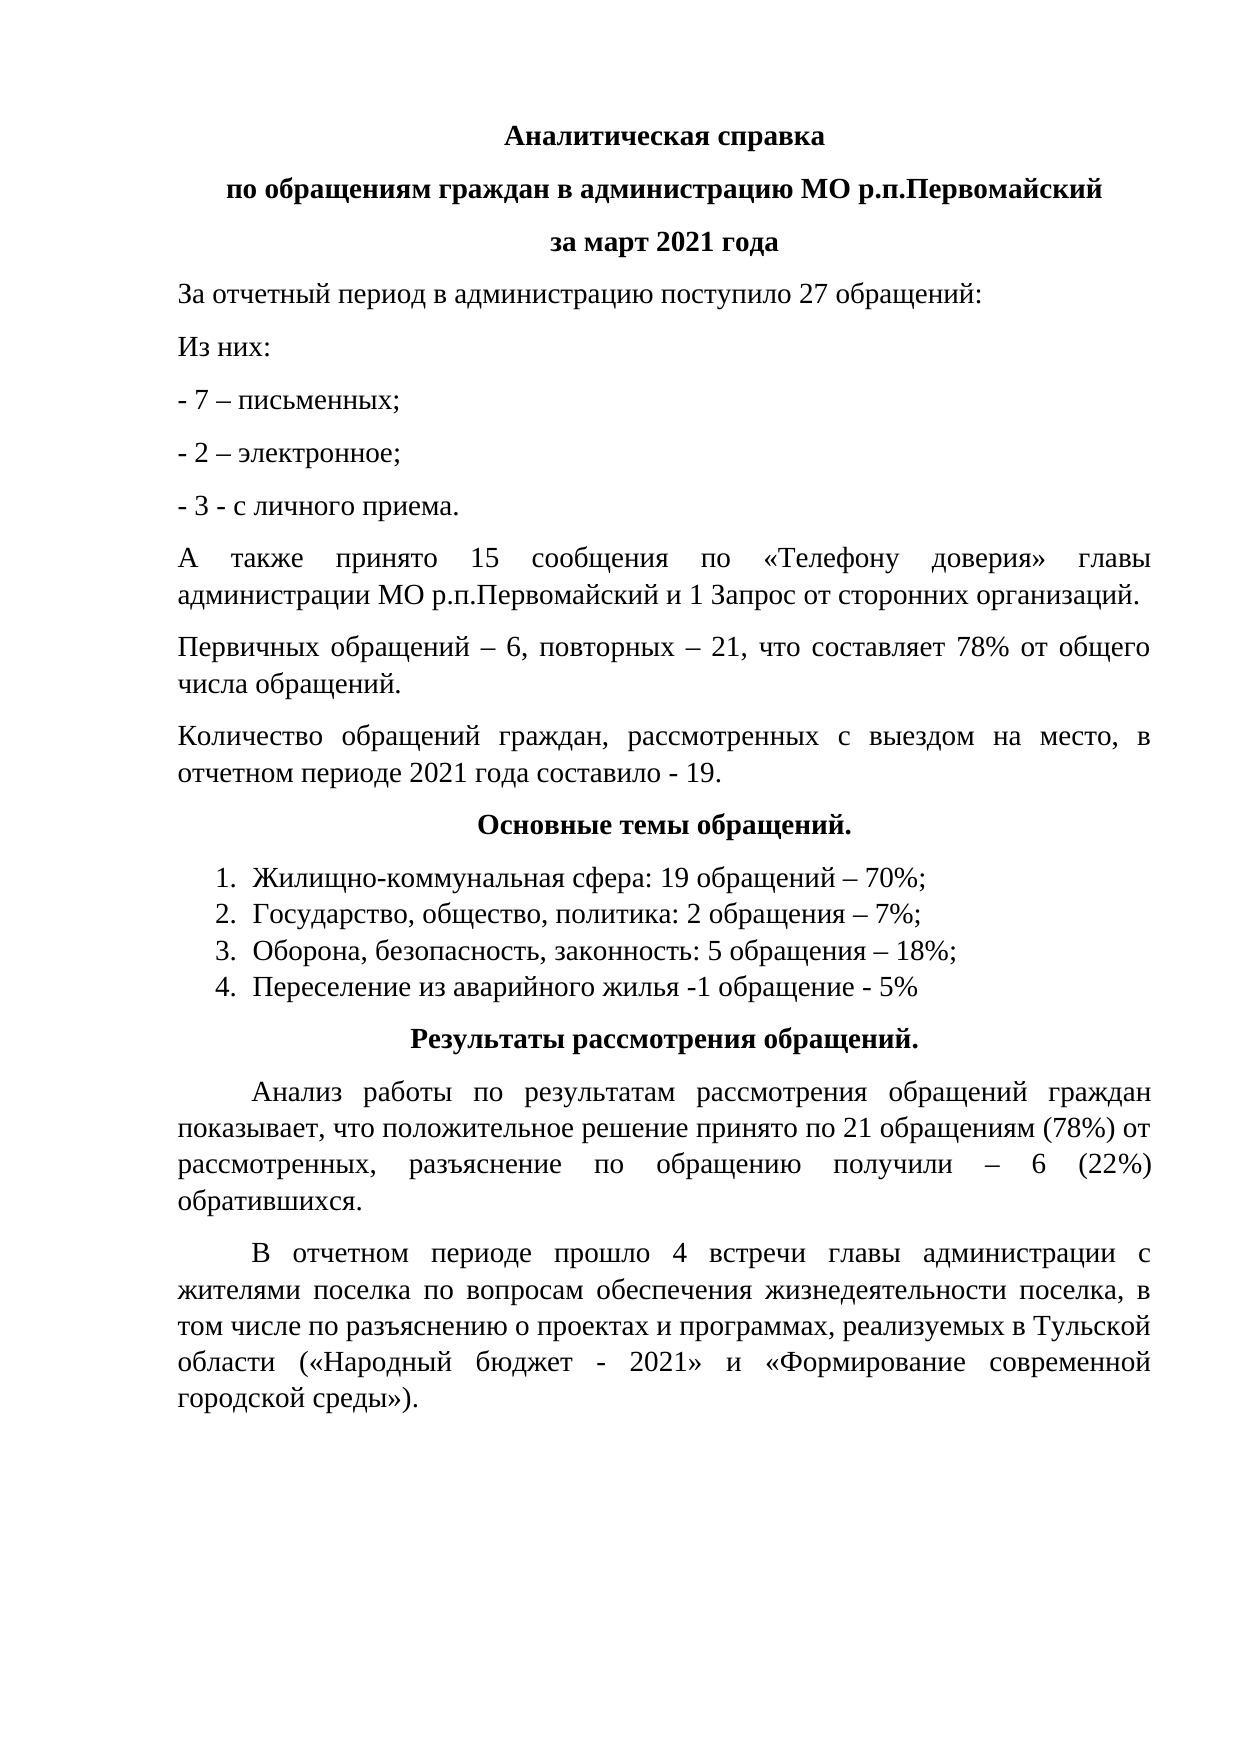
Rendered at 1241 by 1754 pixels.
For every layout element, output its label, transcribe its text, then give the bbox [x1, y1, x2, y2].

text Анализ работы по результатам рассмотрения обращений граждан показывает, что положительное решение принято по 21 обращениям (78%) от рассмотренных, разъяснение по обращению получили – 6 (22%) обратившихся. [177, 1074, 1152, 1216]
text Первичных обращений – 6, повторных – 21, что составляет 78% от общего числа обращений. [177, 629, 1152, 699]
text А также принято 15 сообщения по «Телефону доверия» главы администрации МО р.п.Первомайский и 1 Запрос от сторонних организаций. [177, 541, 1152, 610]
text Количество обращений граждан, рассмотренных с выездом на место, в отчетном периоде 2021 года составило - 19. [177, 718, 1152, 788]
list Оборона, безопасность, законность: 5 обращения – 18%; [215, 933, 1152, 966]
text Основные темы обращений. [177, 807, 1152, 841]
text В отчетном периоде прошло 4 встречи главы администрации с жителями поселка по вопросам обеспечения жизнедеятельности поселка, в том числе по разъяснению о проектах и программах, реализуемых в Тульской области («Народный бюджет - 2021» и «Формирование современной городской среды»). [177, 1236, 1152, 1414]
text за март 2021 года [177, 224, 1152, 257]
list Государство, общество, политика: 2 обращения – 7%; [215, 896, 1152, 930]
text - 2 – электронное; [177, 435, 1152, 468]
text - 3 - с личного приема. [177, 488, 1152, 521]
text - 7 – письменных; [177, 382, 1152, 416]
text по обращениям граждан в администрацию МО р.п.Первомайский [177, 171, 1152, 204]
list Жилищно-коммунальная сфера: 19 обращений – 70%; [215, 860, 1152, 894]
text За отчетный период в администрацию поступило 27 обращений: [177, 277, 1152, 310]
list Переселение из аварийного жилья -1 обращение - 5% [215, 969, 1152, 1002]
text Из них: [177, 329, 1152, 363]
text Результаты рассмотрения обращений. [177, 1022, 1152, 1055]
text Аналитическая справка [177, 118, 1152, 152]
